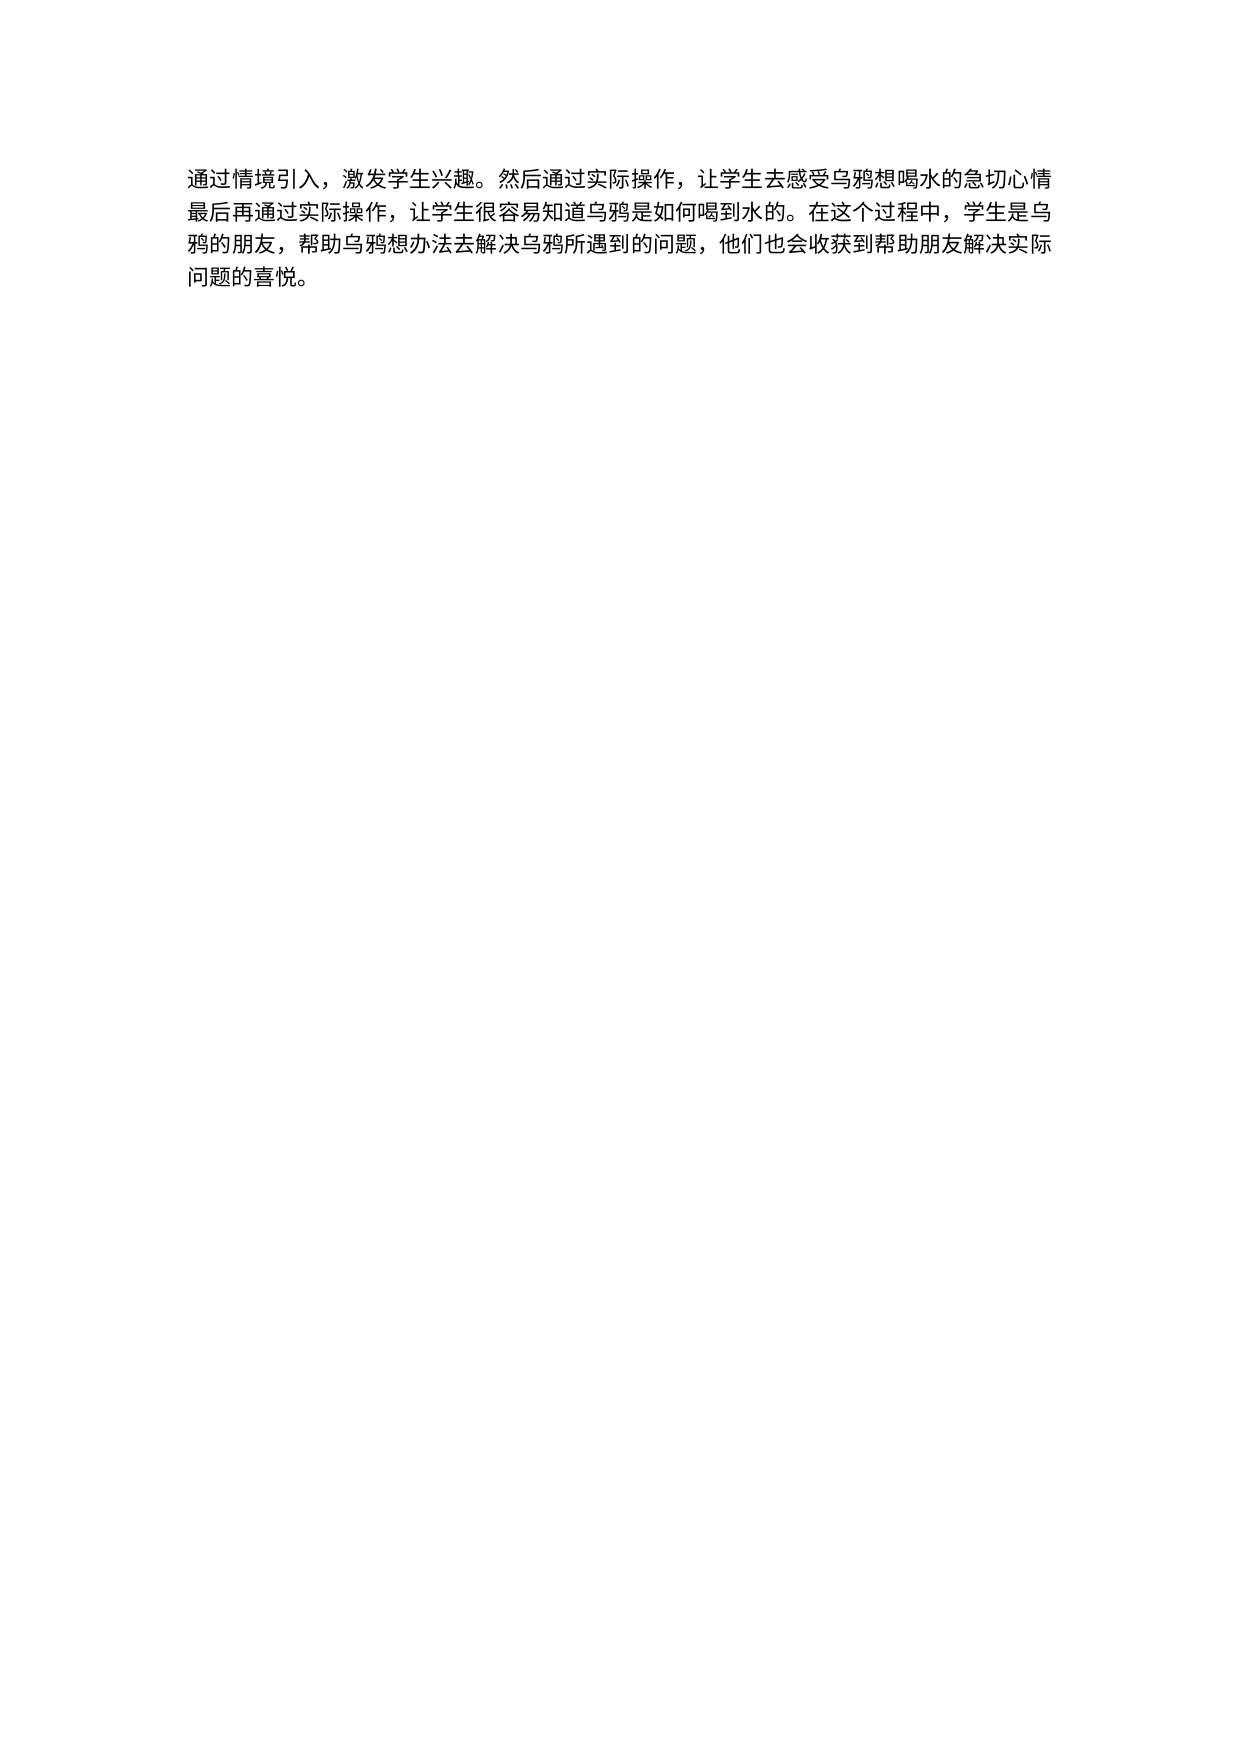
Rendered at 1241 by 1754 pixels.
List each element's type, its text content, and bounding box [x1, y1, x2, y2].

text 通过情境引入，激发学生兴趣。然后通过实际操作，让学生去感受乌鸦想喝水的急切心情。最后再通过实际操作，让学生很容易知道乌鸦是如何喝到水的。在这个过程中，学生是乌鸦的朋友，帮助乌鸦想办法去解决乌鸦所遇到的问题，他们也会收获到帮助朋友解决实际问题的喜悦。 [187, 162, 1053, 292]
